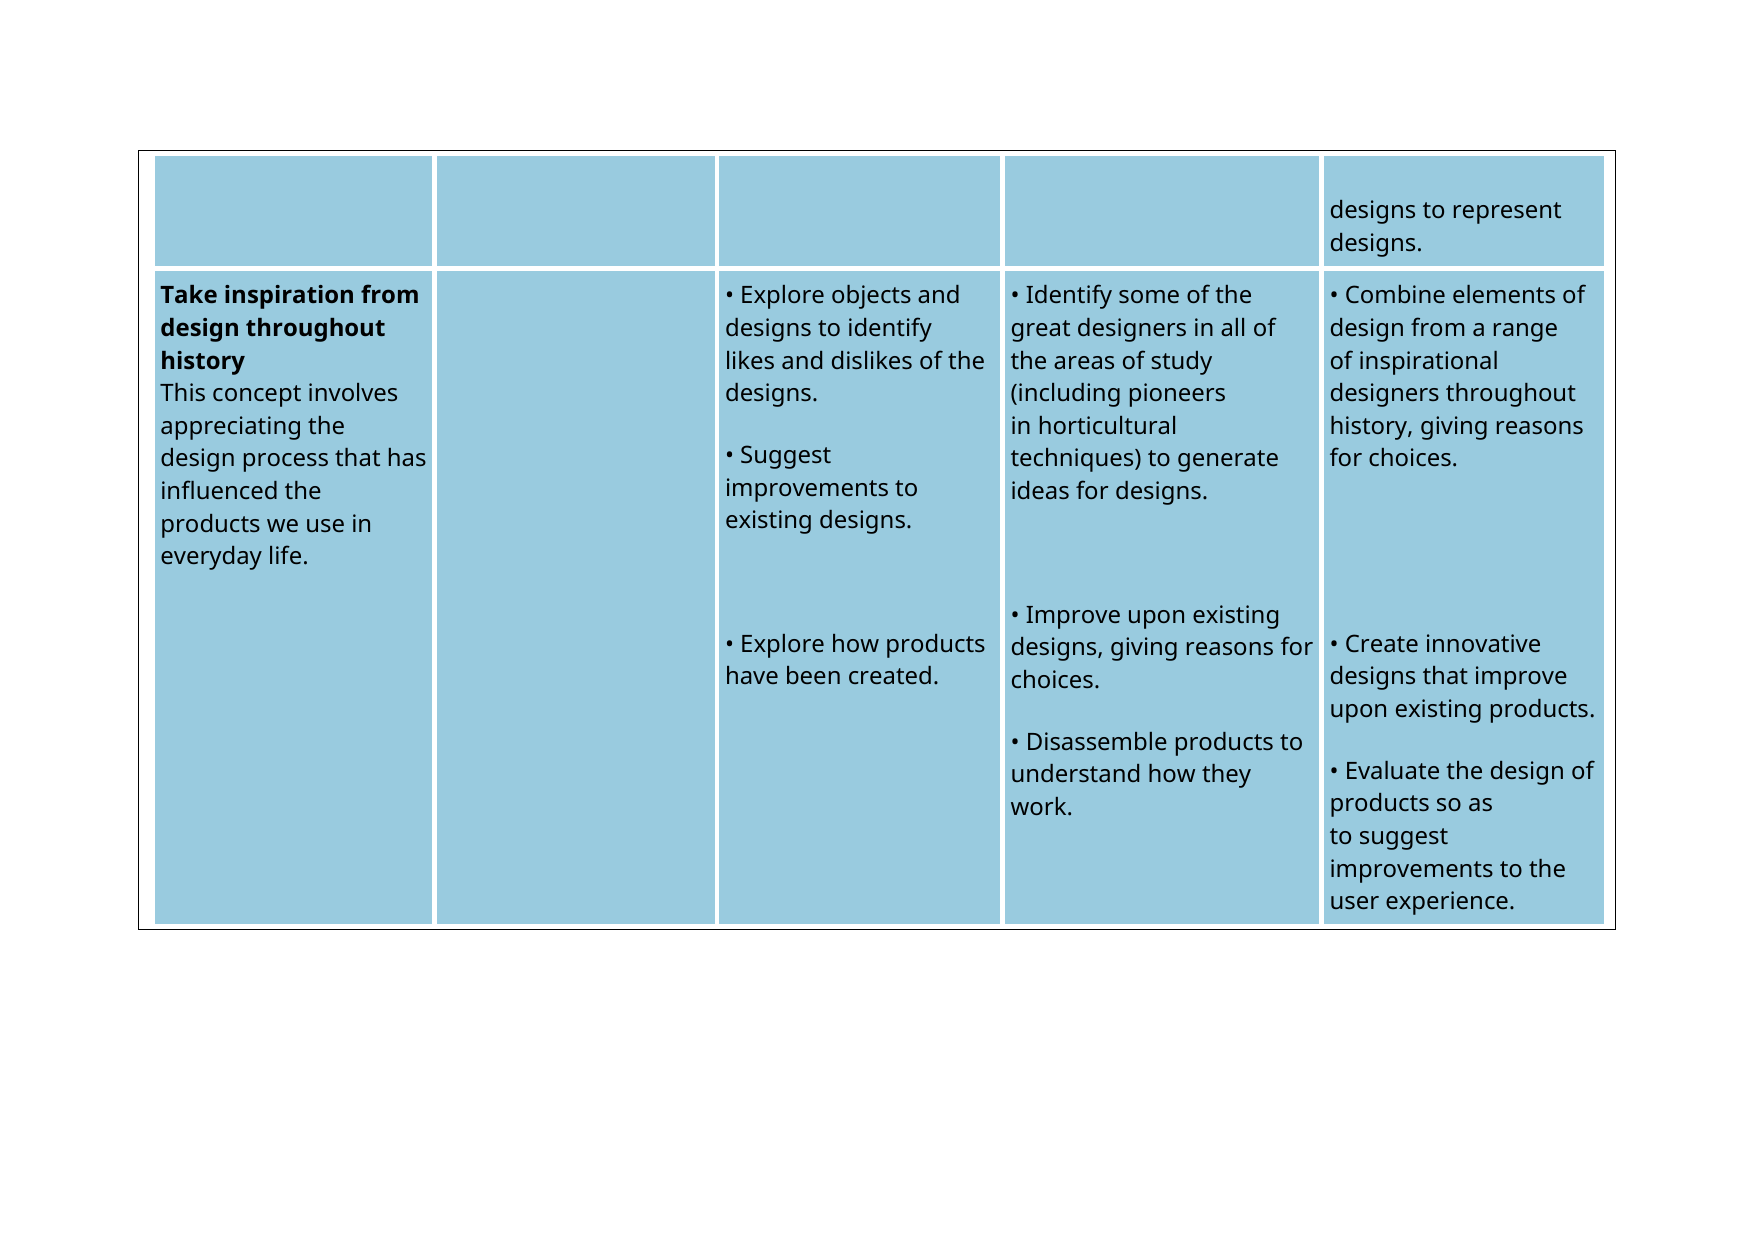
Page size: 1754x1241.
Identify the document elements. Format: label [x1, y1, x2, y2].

table_cell [139, 151, 150, 929]
table_cell [1609, 151, 1615, 929]
